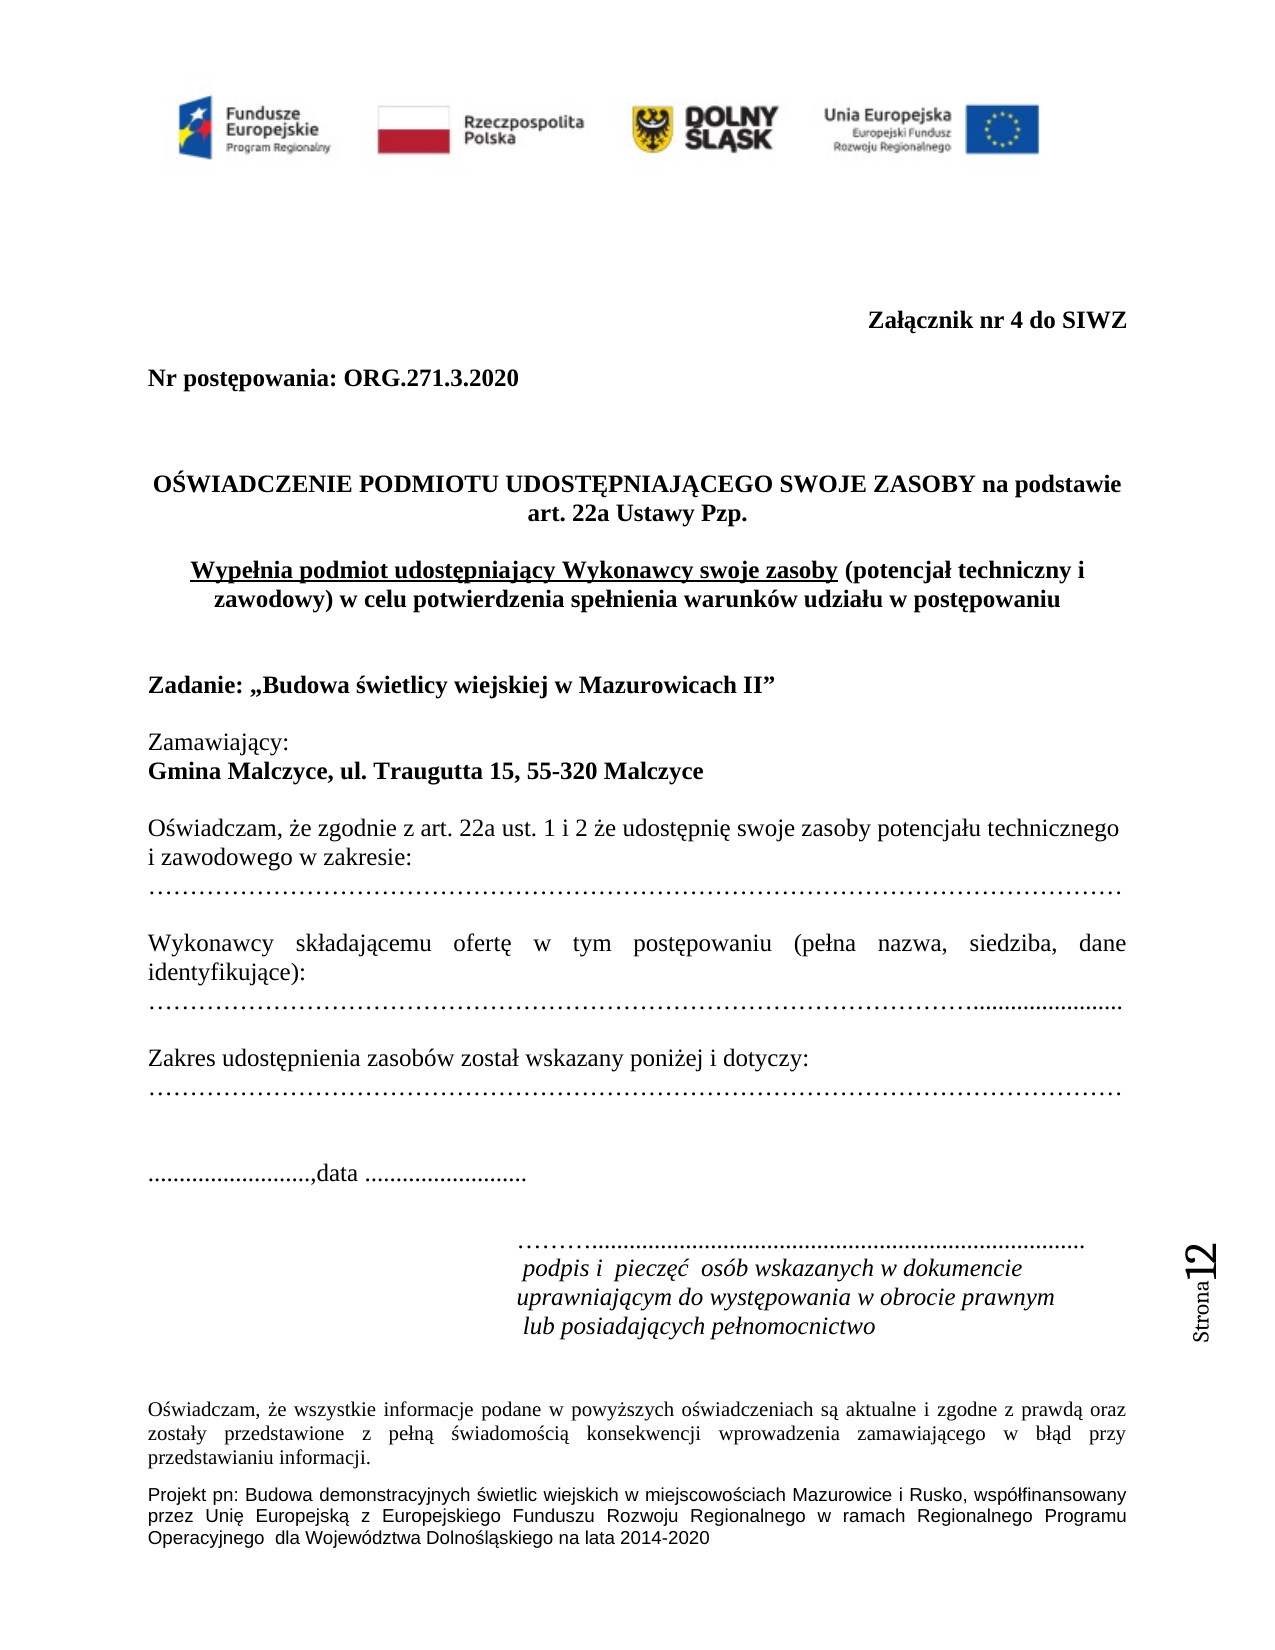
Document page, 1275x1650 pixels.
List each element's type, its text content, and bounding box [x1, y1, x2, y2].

text Oświadczam, że wszystkie informacje podane w powyższych oświadczeniach są aktualne i zgodne z prawdą oraz zostały przedstawione z pełną świadomością konsekwencji wprowadzenia zamawiającego w błąd przy przedstawianiu informacji. [148, 1397, 1127, 1469]
text Nr postępowania: ORG.271.3.2020 [148, 363, 1127, 391]
text ……………………………………………………………………………………………………… [148, 871, 1127, 900]
text Zadanie: „Budowa świetlicy wiejskiej w Mazurowicach II” [148, 670, 1097, 699]
text Zamawiający: [148, 727, 1127, 756]
picture [164, 73, 1111, 194]
text ..........................,data .......................... [148, 1158, 1127, 1187]
text Gmina Malczyce, ul. Traugutta 15, 55-320 Malczyce [148, 756, 1127, 785]
text Wykonawcy składającemu ofertę w tym postępowaniu (pełna nazwa, siedziba, dane identyfikujące): [148, 928, 1127, 986]
text ………………………………………………………………………………………........................ [148, 986, 1127, 1015]
text Oświadczam, że zgodnie z art. 22a ust. 1 i 2 że udostępnię swoje zasoby potencjału technicznego [148, 813, 1127, 842]
text i zawodowego w zakresie: [148, 842, 1127, 871]
text Zakres udostępnienia zasobów został wskazany poniżej i dotyczy: [148, 1043, 1127, 1072]
text Wypełnia podmiot udostępniający Wykonawcy swoje zasoby (potencjał techniczny i zawodowy) w celu potwierdzenia spełnienia warunków udziału w postępowaniu [148, 555, 1127, 613]
text OŚWIADCZENIE PODMIOTU UDOSTĘPNIAJĄCEGO SWOJE ZASOBY na podstawie art. 22a Ustawy Pzp. [148, 469, 1127, 527]
text podpis i pieczęć osób wskazanych w dokumencie [516, 1253, 1127, 1282]
text ……………………………………………………………………………………………………… [148, 1072, 1127, 1101]
text ………............................................................................... [516, 1216, 1127, 1253]
text lub posiadających pełnomocnictwo [516, 1311, 1127, 1340]
text Załącznik nr 4 do SIWZ [148, 305, 1127, 334]
text uprawniającym do występowania w obrocie prawnym [516, 1282, 1127, 1311]
